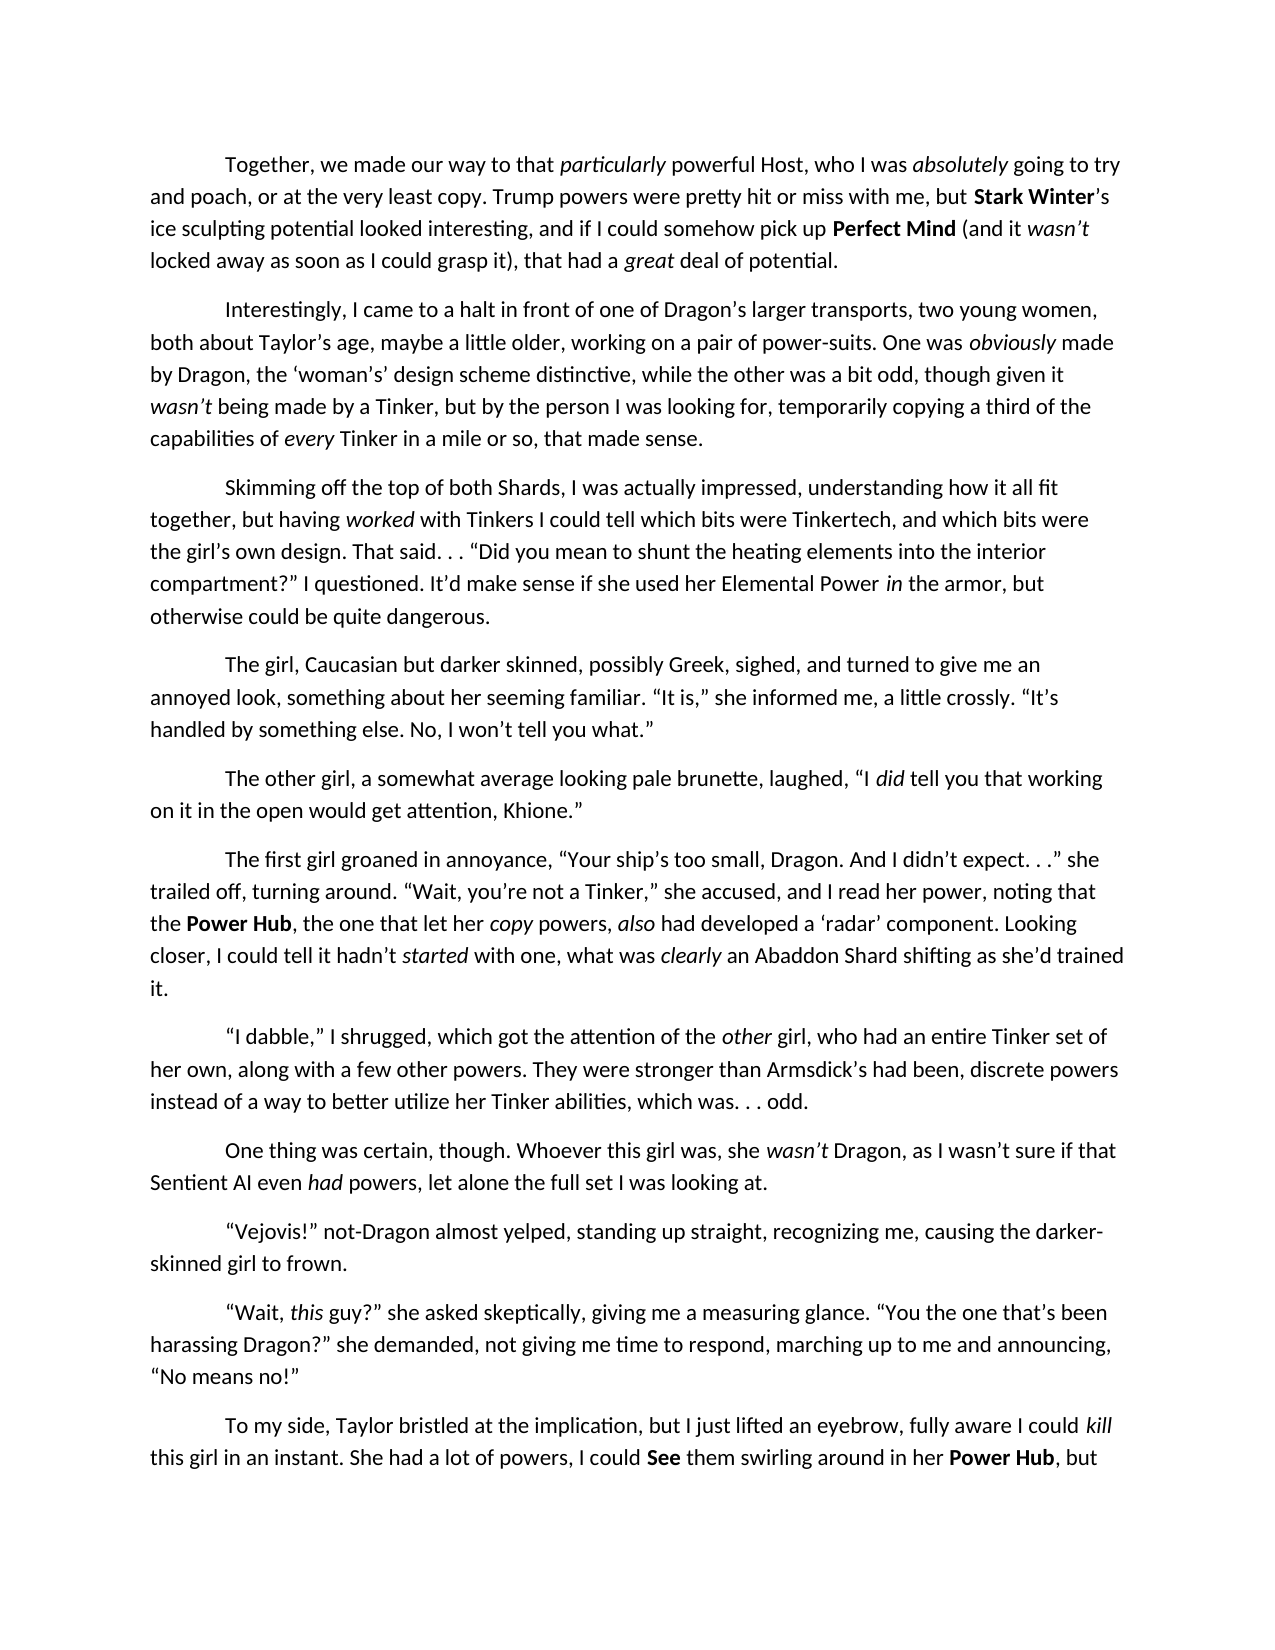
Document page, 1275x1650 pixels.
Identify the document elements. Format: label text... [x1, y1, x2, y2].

text “Vejovis!” not-Dragon almost yelped, standing up straight, recognizing me, causing the darker-skinned girl to frown. [150, 1217, 1125, 1277]
text The other girl, a somewhat average looking pale brunette, laughed, “I did tell you that working on it in the open would get attention, Khione.” [150, 764, 1125, 824]
text The girl, Caucasian but darker skinned, possibly Greek, sighed, and turned to give me an annoyed look, something about her seeming familiar. “It is,” she informed me, a little crossly. “It’s handled by something else. No, I won’t tell you what.” [150, 651, 1125, 743]
text Skimming off the top of both Shards, I was actually impressed, understanding how it all fit together, but having worked with Tinkers I could tell which bits were Tinkertech, and which bits were the girl’s own design. That said. . . “Did you mean to shunt the heating elements into the interior compartment?” I questioned. It’d make sense if she used her Elemental Power in the armor, but otherwise could be quite dangerous. [150, 473, 1125, 630]
text Together, we made our way to that particularly powerful Host, who I was absolutely going to try and poach, or at the very least copy. Trump powers were pretty hit or miss with me, but Stark Winter’s ice sculpting potential looked interesting, and if I could somehow pick up Perfect Mind (and it wasn’t locked away as soon as I could grasp it), that had a great deal of potential. [150, 150, 1125, 274]
text “Wait, this guy?” she asked skeptically, giving me a measuring glance. “You the one that’s been harassing Dragon?” she demanded, not giving me time to respond, marching up to me and announcing, “No means no!” [150, 1298, 1125, 1390]
text Interestingly, I came to a halt in front of one of Dragon’s larger transports, two young women, both about Taylor’s age, maybe a little older, working on a pair of power-suits. One was obviously made by Dragon, the ‘woman’s’ design scheme distinctive, while the other was a bit odd, though given it wasn’t being made by a Tinker, but by the person I was looking for, temporarily copying a third of the capabilities of every Tinker in a mile or so, that made sense. [150, 295, 1125, 452]
text One thing was certain, though. Whoever this girl was, she wasn’t Dragon, as I wasn’t sure if that Sentient AI even had powers, let alone the full set I was looking at. [150, 1136, 1125, 1196]
text The first girl groaned in annoyance, “Your ship’s too small, Dragon. And I didn’t expect. . .” she trailed off, turning around. “Wait, you’re not a Tinker,” she accused, and I read her power, noting that the Power Hub, the one that let her copy powers, also had developed a ‘radar’ component. Looking closer, I could tell it hadn’t started with one, what was clearly an Abaddon Shard shifting as she’d trained it. [150, 845, 1125, 1002]
text “I dabble,” I shrugged, which got the attention of the other girl, who had an entire Tinker set of her own, along with a few other powers. They were stronger than Armsdick’s had been, discrete powers instead of a way to better utilize her Tinker abilities, which was. . . odd. [150, 1022, 1125, 1115]
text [150, 1411, 1125, 1471]
